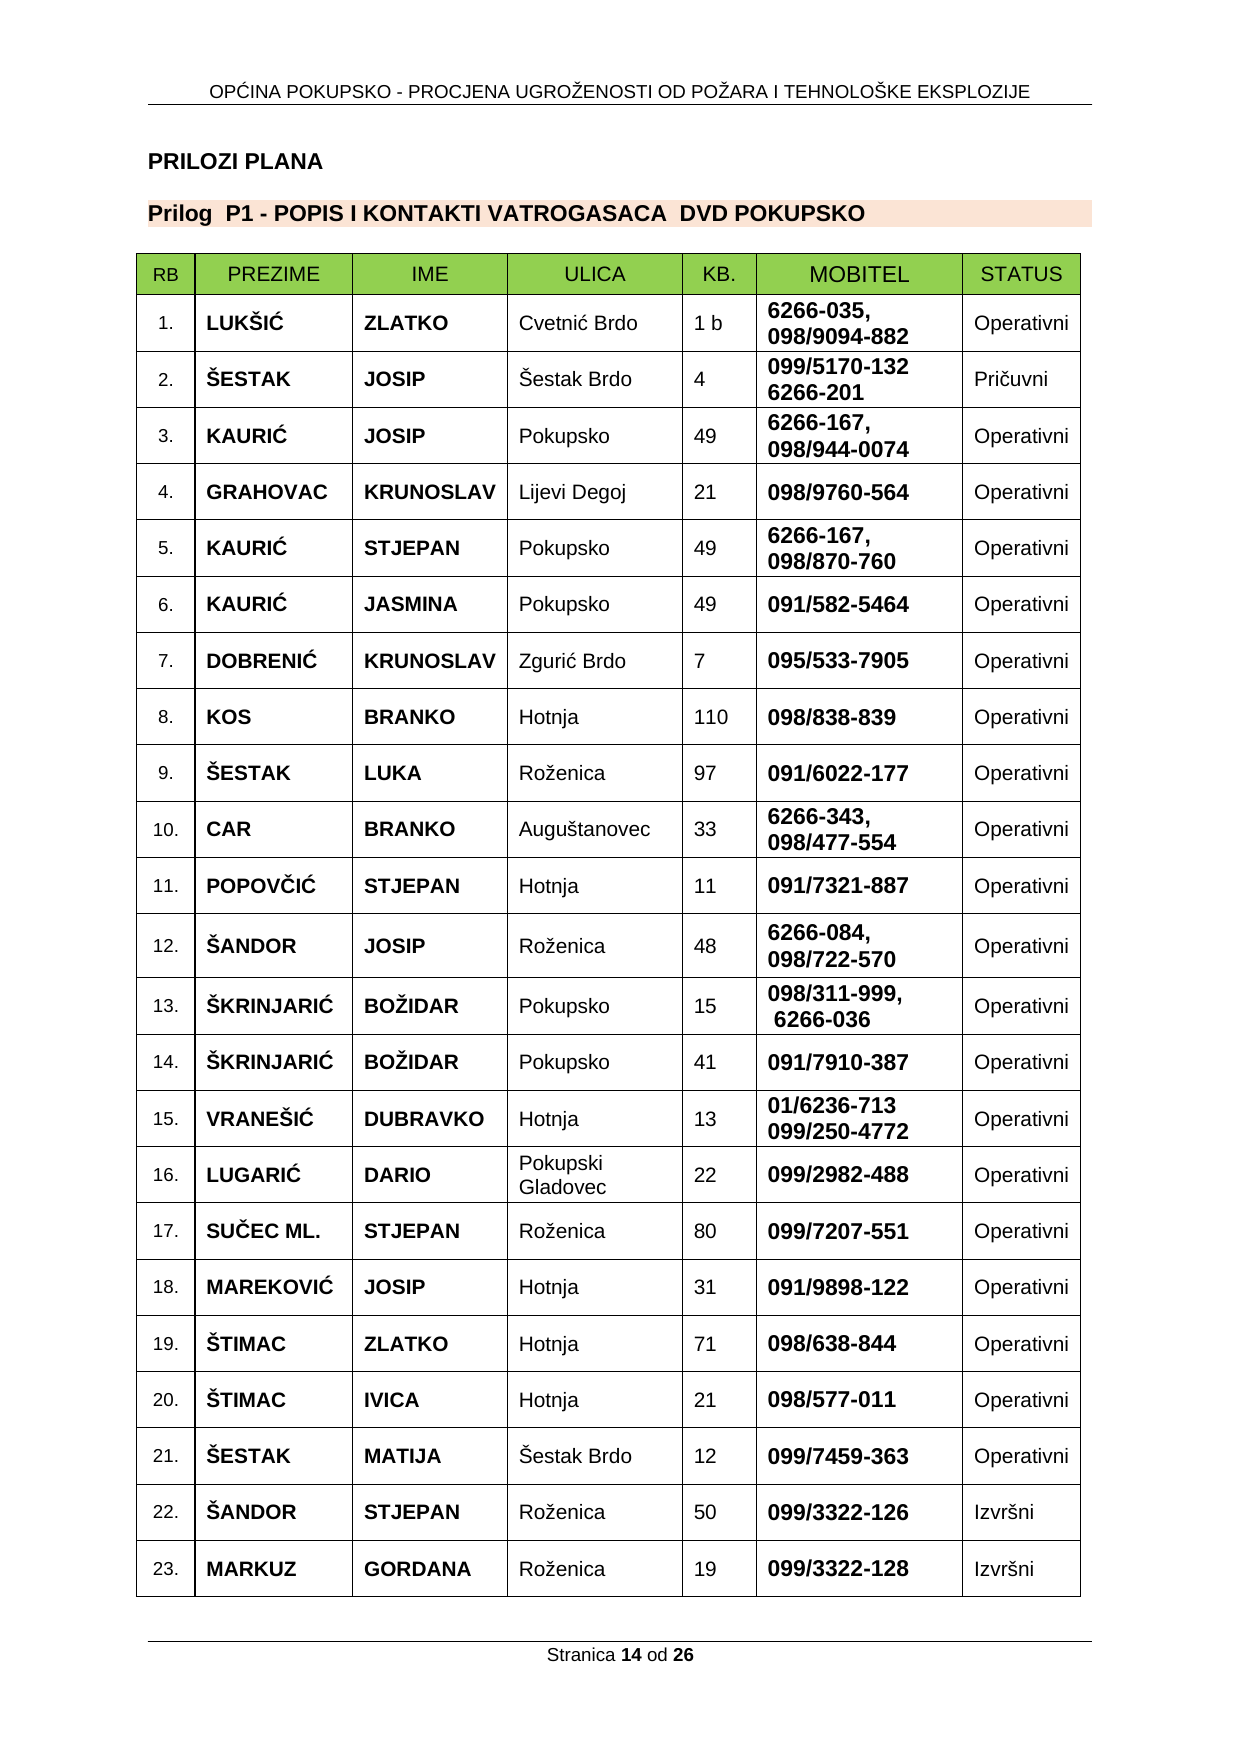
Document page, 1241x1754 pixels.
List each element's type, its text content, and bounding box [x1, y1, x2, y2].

table_cell JOSIP [353, 408, 507, 463]
table_cell Pričuvni [963, 352, 1080, 407]
table_cell 098/638-844 [757, 1316, 962, 1371]
table_cell 21 [683, 464, 756, 519]
table_cell 21. [137, 1428, 194, 1483]
table_cell Izvršni [963, 1485, 1080, 1540]
table_header STATUS [963, 254, 1080, 294]
table_cell 33 [683, 802, 756, 857]
table_cell Zgurić Brdo [508, 633, 682, 688]
table_cell Operativni [963, 1316, 1080, 1371]
table_cell 20. [137, 1372, 194, 1427]
table_cell 7 [683, 633, 756, 688]
table_cell ŠKRINJARIĆ [196, 1035, 352, 1090]
table_cell 098/311-999, 6266-036 [757, 978, 962, 1033]
table_cell 099/2982-488 [757, 1147, 962, 1202]
table_cell Operativni [963, 1147, 1080, 1202]
table_cell KAURIĆ [196, 520, 352, 576]
table_cell LUKA [353, 745, 507, 801]
table_cell CAR [196, 802, 352, 857]
table_cell Pokupski Gladovec [508, 1147, 682, 1202]
table_cell Hotnja [508, 858, 682, 913]
table_cell Operativni [963, 408, 1080, 463]
table_cell Roženica [508, 1541, 682, 1596]
table_cell 9. [137, 745, 194, 801]
table_cell Izvršni [963, 1541, 1080, 1596]
table_cell 091/7321-887 [757, 858, 962, 913]
table_cell JOSIP [353, 914, 507, 977]
table_cell 49 [683, 408, 756, 463]
table_cell 49 [683, 577, 756, 632]
table_cell 19. [137, 1316, 194, 1371]
table_cell Operativni [963, 1372, 1080, 1427]
table_cell LUGARIĆ [196, 1147, 352, 1202]
table_cell 4 [683, 352, 756, 407]
table_cell 15. [137, 1091, 194, 1146]
table_cell BRANKO [353, 689, 507, 744]
table_cell 16. [137, 1147, 194, 1202]
table_cell STJEPAN [353, 858, 507, 913]
table_cell 6. [137, 577, 194, 632]
table_cell 19 [683, 1541, 756, 1596]
table_cell 8. [137, 689, 194, 744]
table_cell Pokupsko [508, 408, 682, 463]
table_cell 50 [683, 1485, 756, 1540]
table_cell 01/6236-713 099/250-4772 [757, 1091, 962, 1146]
table_cell 6266-343, 098/477-554 [757, 802, 962, 857]
table_cell KAURIĆ [196, 577, 352, 632]
table_cell 6266-084, 098/722-570 [757, 914, 962, 977]
table_cell IVICA [353, 1372, 507, 1427]
table_cell Hotnja [508, 1372, 682, 1427]
table_cell 13 [683, 1091, 756, 1146]
table_header RB [137, 254, 194, 294]
table_cell Operativni [963, 978, 1080, 1033]
table_cell 4. [137, 464, 194, 519]
table_cell 22 [683, 1147, 756, 1202]
table_cell Roženica [508, 1203, 682, 1258]
table_cell 80 [683, 1203, 756, 1258]
table_cell Auguštanovec [508, 802, 682, 857]
table_cell STJEPAN [353, 1485, 507, 1540]
table_cell Operativni [963, 1035, 1080, 1090]
table_cell 091/7910-387 [757, 1035, 962, 1090]
table_cell Operativni [963, 745, 1080, 801]
table_cell Operativni [963, 1260, 1080, 1315]
table_cell Hotnja [508, 1260, 682, 1315]
table_cell Operativni [963, 802, 1080, 857]
table_cell STJEPAN [353, 520, 507, 576]
table_cell ZLATKO [353, 1316, 507, 1371]
table_cell 099/7459-363 [757, 1428, 962, 1483]
table_cell 1 b [683, 295, 756, 351]
table_cell 095/533-7905 [757, 633, 962, 688]
table_cell Roženica [508, 745, 682, 801]
text PRILOZI PLANA [148, 148, 1092, 174]
table_cell 099/5170-132 6266-201 [757, 352, 962, 407]
table_cell 6266-167, 098/870-760 [757, 520, 962, 576]
table_cell Operativni [963, 1203, 1080, 1258]
table_cell Lijevi Degoj [508, 464, 682, 519]
table_cell Pokupsko [508, 1035, 682, 1090]
table_cell 099/7207-551 [757, 1203, 962, 1258]
table_cell 12 [683, 1428, 756, 1483]
table_cell Operativni [963, 295, 1080, 351]
table_cell Operativni [963, 577, 1080, 632]
table_cell 091/9898-122 [757, 1260, 962, 1315]
table_cell ŠTIMAC [196, 1372, 352, 1427]
table_cell 091/582-5464 [757, 577, 962, 632]
table_cell Operativni [963, 858, 1080, 913]
table_cell ŠANDOR [196, 914, 352, 977]
table_header MOBITEL [757, 254, 962, 294]
table_header IME [353, 254, 507, 294]
table_cell Šestak Brdo [508, 352, 682, 407]
table_cell 31 [683, 1260, 756, 1315]
table_cell KRUNOSLAV [353, 464, 507, 519]
table_cell Hotnja [508, 1316, 682, 1371]
table_cell POPOVČIĆ [196, 858, 352, 913]
table_cell DUBRAVKO [353, 1091, 507, 1146]
table_cell DOBRENIĆ [196, 633, 352, 688]
table_cell 6266-167, 098/944-0074 [757, 408, 962, 463]
table_cell 099/3322-128 [757, 1541, 962, 1596]
table_cell 5. [137, 520, 194, 576]
table_cell 2. [137, 352, 194, 407]
table_cell 97 [683, 745, 756, 801]
table_cell DARIO [353, 1147, 507, 1202]
table_cell STJEPAN [353, 1203, 507, 1258]
table_cell 110 [683, 689, 756, 744]
table_header ULICA [508, 254, 682, 294]
table_cell KAURIĆ [196, 408, 352, 463]
table_cell SUČEC ML. [196, 1203, 352, 1258]
table_cell MATIJA [353, 1428, 507, 1483]
table_cell 12. [137, 914, 194, 977]
table_cell JOSIP [353, 352, 507, 407]
table_cell BRANKO [353, 802, 507, 857]
table_cell Operativni [963, 914, 1080, 977]
table_cell 22. [137, 1485, 194, 1540]
table_cell 098/9760-564 [757, 464, 962, 519]
table_cell 11 [683, 858, 756, 913]
table_cell 49 [683, 520, 756, 576]
table_cell 23. [137, 1541, 194, 1596]
table_cell Pokupsko [508, 978, 682, 1033]
table_cell Operativni [963, 464, 1080, 519]
table_cell 48 [683, 914, 756, 977]
table_cell 099/3322-126 [757, 1485, 962, 1540]
text Prilog P1 - POPIS I KONTAKTI VATROGASACA DVD POKUPSKO [148, 200, 1092, 227]
table_cell 098/838-839 [757, 689, 962, 744]
table_cell ZLATKO [353, 295, 507, 351]
table_cell 21 [683, 1372, 756, 1427]
table_cell 091/6022-177 [757, 745, 962, 801]
table_cell ŠKRINJARIĆ [196, 978, 352, 1033]
table_cell 6266-035, 098/9094-882 [757, 295, 962, 351]
table_cell 3. [137, 408, 194, 463]
table_cell 71 [683, 1316, 756, 1371]
table_cell 15 [683, 978, 756, 1033]
table_cell Pokupsko [508, 520, 682, 576]
table_cell Hotnja [508, 1091, 682, 1146]
table_header PREZIME [196, 254, 352, 294]
table_cell 1. [137, 295, 194, 351]
table_cell MARKUZ [196, 1541, 352, 1596]
table_cell Cvetnić Brdo [508, 295, 682, 351]
table_cell GORDANA [353, 1541, 507, 1596]
table_cell 18. [137, 1260, 194, 1315]
table_cell 14. [137, 1035, 194, 1090]
table_cell 17. [137, 1203, 194, 1258]
table_cell 13. [137, 978, 194, 1033]
table_cell ŠANDOR [196, 1485, 352, 1540]
table_cell Šestak Brdo [508, 1428, 682, 1483]
table_cell 098/577-011 [757, 1372, 962, 1427]
table_cell Hotnja [508, 689, 682, 744]
table_cell BOŽIDAR [353, 978, 507, 1033]
table_header KB. [683, 254, 756, 294]
table_cell 7. [137, 633, 194, 688]
table_cell ŠESTAK [196, 352, 352, 407]
table_cell Operativni [963, 1091, 1080, 1146]
table_cell JOSIP [353, 1260, 507, 1315]
table_cell GRAHOVAC [196, 464, 352, 519]
table_cell Operativni [963, 520, 1080, 576]
table_cell 10. [137, 802, 194, 857]
table_cell KRUNOSLAV [353, 633, 507, 688]
table_cell Operativni [963, 633, 1080, 688]
table_cell Roženica [508, 914, 682, 977]
table_cell ŠESTAK [196, 745, 352, 801]
table_cell BOŽIDAR [353, 1035, 507, 1090]
table_cell 41 [683, 1035, 756, 1090]
table_cell KOS [196, 689, 352, 744]
table_cell Roženica [508, 1485, 682, 1540]
table_cell ŠESTAK [196, 1428, 352, 1483]
table_cell VRANEŠIĆ [196, 1091, 352, 1146]
table_cell JASMINA [353, 577, 507, 632]
table_cell Operativni [963, 1428, 1080, 1483]
table_cell LUKŠIĆ [196, 295, 352, 351]
table_cell ŠTIMAC [196, 1316, 352, 1371]
table_cell Pokupsko [508, 577, 682, 632]
table_cell 11. [137, 858, 194, 913]
table_cell Operativni [963, 689, 1080, 744]
table_cell MAREKOVIĆ [196, 1260, 352, 1315]
